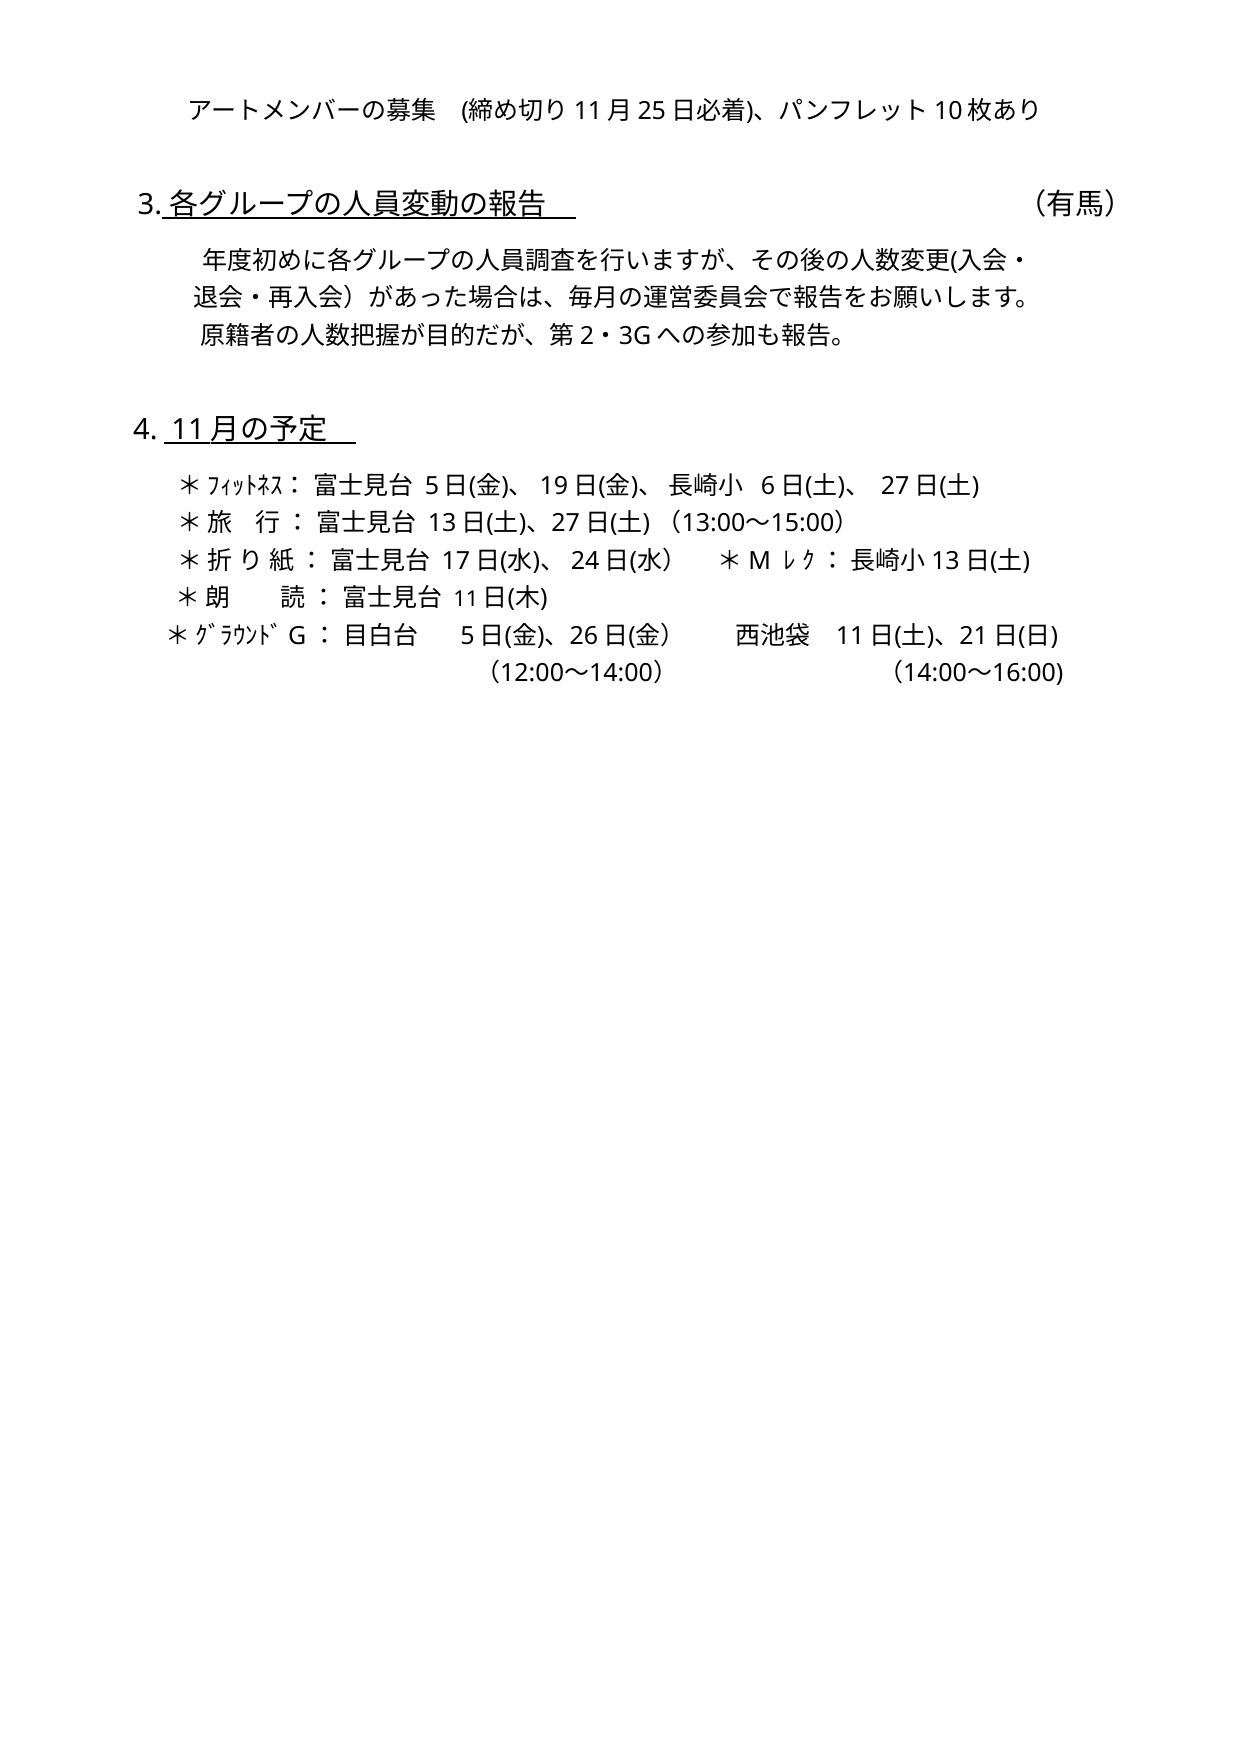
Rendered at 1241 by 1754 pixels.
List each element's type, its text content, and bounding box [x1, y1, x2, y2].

text 年度初めに各グループの人員調査を行いますが、その後の人数変更(入会・ [75, 239, 1211, 277]
text ＊ ｸﾞﾗｳﾝﾄﾞG ： 目白台 5日(金)、26日(金） 西池袋 11日(土)、21日(日) [133, 614, 1211, 652]
text ＊ 朗 読 ： 富士見台 11日(木) [75, 577, 1211, 614]
text 退会・再入会）があった場合は、毎月の運営委員会で報告をお願いします。 [75, 277, 1211, 314]
list ＊ 旅 行 ： 富士見台 13日(土)、27日(土) （13:00～15:00） [177, 502, 1211, 539]
list ＊ 折 り 紙 ： 富士見台 17日(水)、 24日(水） ＊ M ﾚ ｸ ： 長崎小 13日(土) [177, 539, 1211, 577]
text アートメンバーの募集 (締め切り11月25日必着)、パンフレット10枚あり [75, 89, 1211, 127]
text 原籍者の人数把握が目的だが、第2・3Gへの参加も報告。 [75, 314, 1211, 352]
text 4. 11月の予定 [133, 389, 1211, 464]
text 3. 各グループの人員変動の報告 （有馬） [75, 164, 1211, 239]
list ＊ ﾌｨｯﾄﾈｽ： 富士見台 5日(金)、 19日(金)、 長崎小 6日(土)、 27日(土) [177, 464, 1211, 502]
text （12:00～14:00） （14:00～16:00) [75, 652, 1211, 689]
